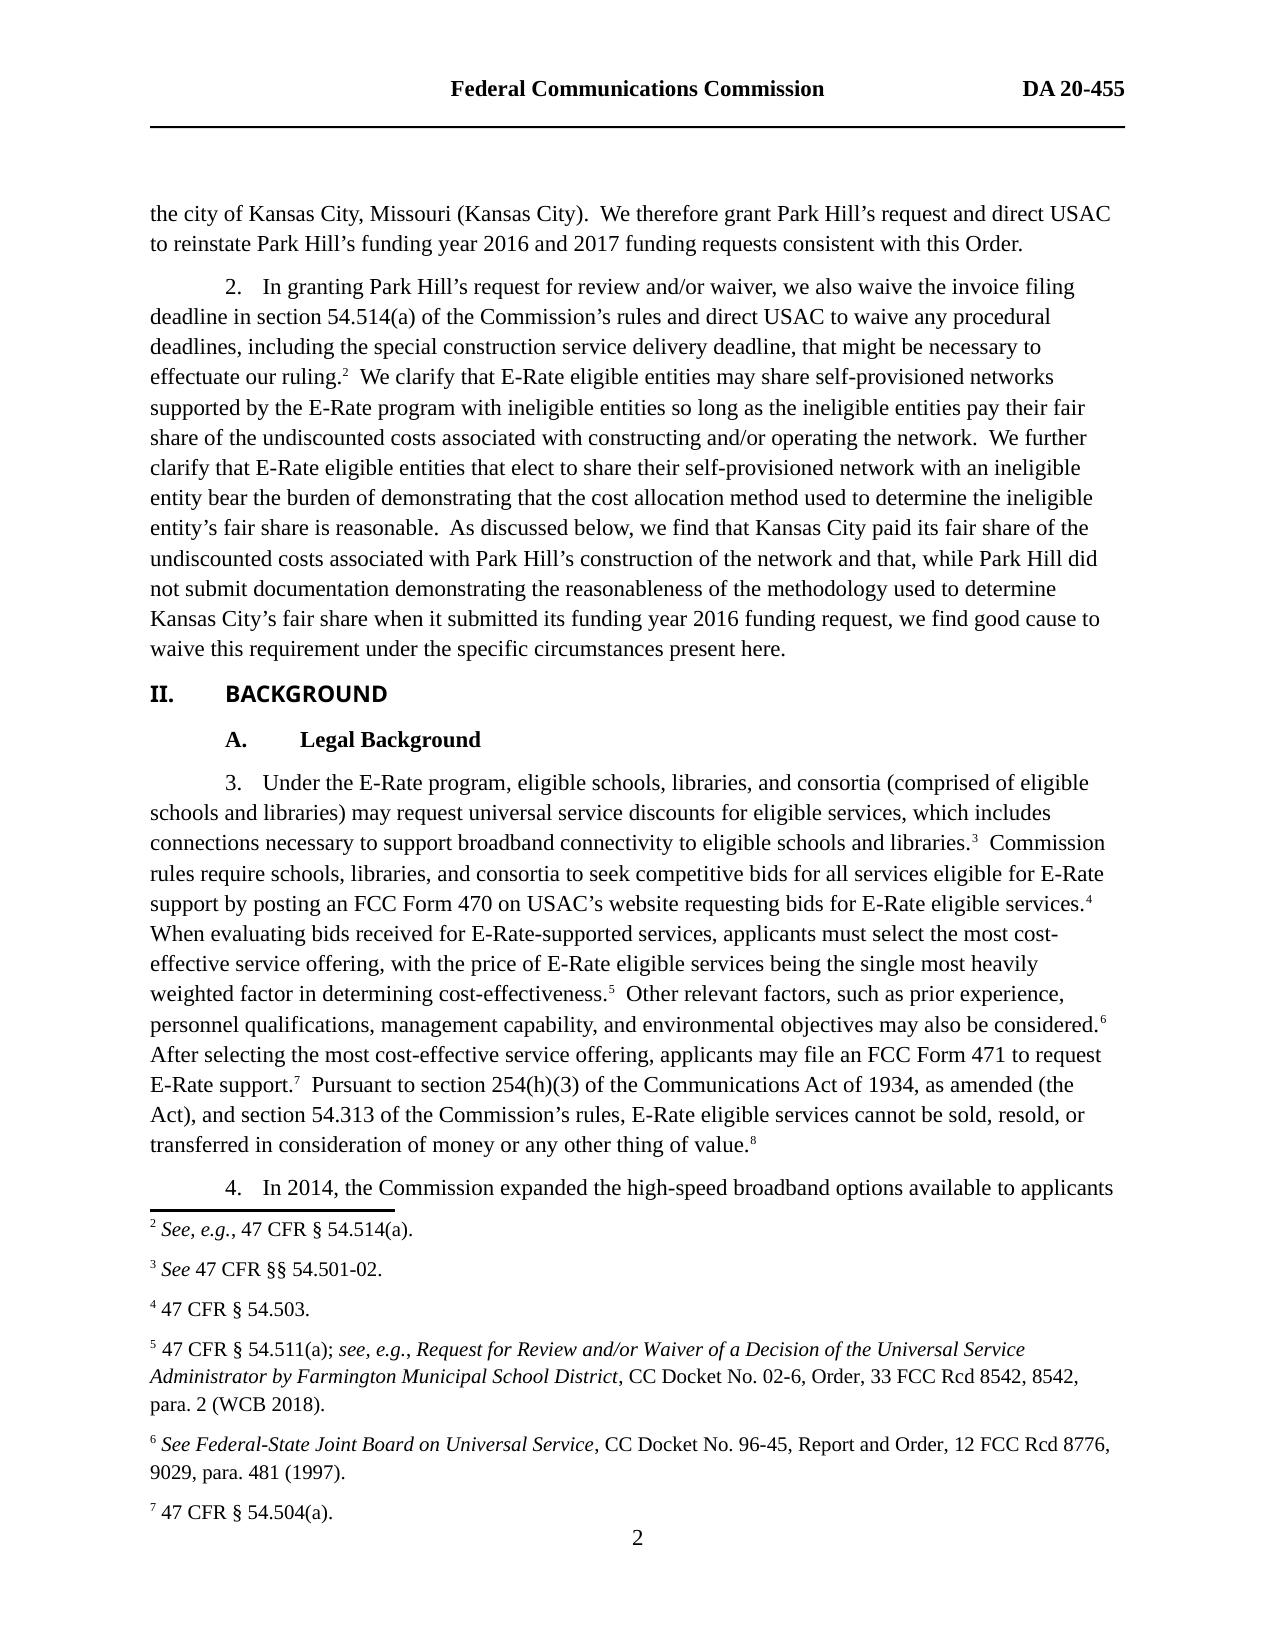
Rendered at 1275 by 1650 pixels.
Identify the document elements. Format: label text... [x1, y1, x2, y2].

subtitle Background [150, 678, 1125, 709]
text Under the E-Rate program, eligible schools, libraries, and consortia (comprised of eligible schools and libraries) may request universal service discounts for eligible services, which includes connections necessary to support broadband connectivity to eligible schools and libraries. Commission rules require schools, libraries, and consortia to seek competitive bids for all services eligible for E-Rate support by posting an FCC Form 470 on USAC’s website requesting bids for E-Rate eligible services. When evaluating bids received for E-Rate-supported services, applicants must select the most cost-effective service offering, with the price of E-Rate eligible services being the single most heavily weighted factor in determining cost-effectiveness. Other relevant factors, such as prior experience, personnel qualifications, management capability, and environmental objectives may also be considered. After selecting the most cost-effective service offering, applicants may file an FCC Form 471 to request E-Rate support. Pursuant to section 254(h)(3) of the Communications Act of 1934, as amended (the Act), and section 54.313 of the Commission’s rules, E-Rate eligible services cannot be sold, resold, or transferred in consideration of money or any other thing of value. [150, 769, 1125, 1158]
subtitle Legal Background [225, 726, 1125, 753]
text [150, 200, 1125, 256]
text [150, 1174, 1125, 1201]
text In granting Park Hill’s request for review and/or waiver, we also waive the invoice filing deadline in section 54.514(a) of the Commission’s rules and direct USAC to waive any procedural deadlines, including the special construction service delivery deadline, that might be necessary to effectuate our ruling. We clarify that E-Rate eligible entities may share self-provisioned networks supported by the E-Rate program with ineligible entities so long as the ineligible entities pay their fair share of the undiscounted costs associated with constructing and/or operating the network. We further clarify that E-Rate eligible entities that elect to share their self-provisioned network with an ineligible entity bear the burden of demonstrating that the cost allocation method used to determine the ineligible entity’s fair share is reasonable. As discussed below, we find that Kansas City paid its fair share of the undiscounted costs associated with Park Hill’s construction of the network and that, while Park Hill did not submit documentation demonstrating the reasonableness of the methodology used to determine Kansas City’s fair share when it submitted its funding year 2016 funding request, we find good cause to waive this requirement under the specific circumstances present here. [150, 273, 1125, 662]
